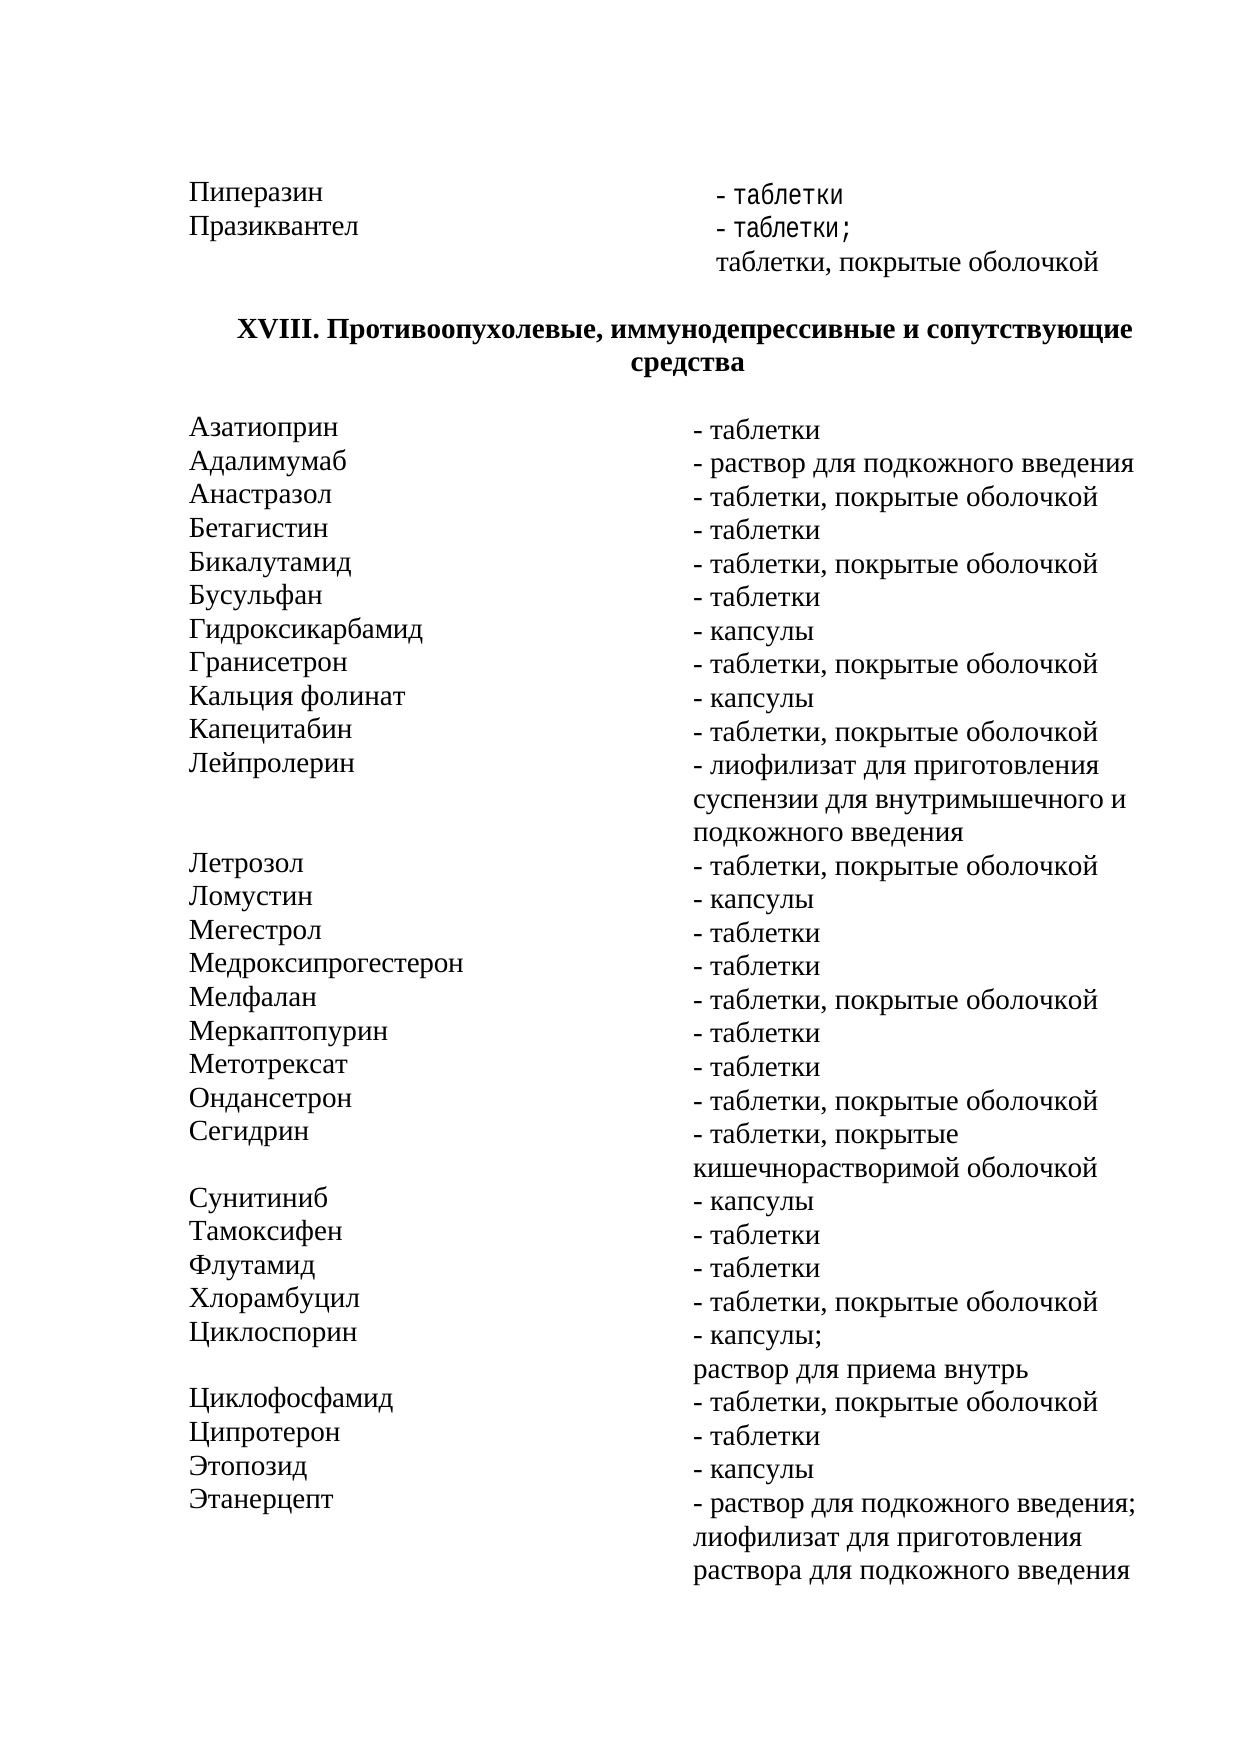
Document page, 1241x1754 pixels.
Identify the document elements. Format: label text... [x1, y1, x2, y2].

text Капецитабин [188, 712, 467, 745]
text Адалимумаб [188, 443, 467, 477]
text Бетагистин [188, 511, 467, 544]
text Сунитиниб [188, 1180, 467, 1214]
list таблетки [693, 949, 1142, 983]
text Лейпролерин [188, 745, 467, 779]
text Медроксипрогестерон [188, 946, 467, 979]
text Бусульфан [188, 578, 467, 611]
list таблетки, покрытые оболочкой [693, 1083, 1142, 1117]
list таблетки [693, 412, 1142, 446]
list таблетки [693, 1419, 1142, 1452]
list таблетки, покрытые оболочкой [693, 1284, 1142, 1318]
text Азатиоприн [188, 410, 467, 443]
list таблетки, покрытые оболочкой [693, 714, 1142, 748]
list таблетки, покрытые оболочкой [693, 547, 1142, 580]
text Флутамид [188, 1247, 467, 1281]
text Сегидрин [188, 1114, 467, 1147]
list капсулы; [693, 1318, 1142, 1352]
list таблетки [716, 177, 1142, 211]
text таблетки, покрытые оболочкой [716, 244, 1142, 278]
list таблетки [693, 580, 1142, 614]
text Гидроксикарбамид [188, 611, 467, 645]
list таблетки; [716, 211, 1142, 244]
text Ондансетрон [188, 1080, 467, 1114]
text Летрозол [188, 845, 467, 879]
list таблетки [693, 1217, 1142, 1251]
list раствор для подкожного введения [693, 446, 1142, 479]
list таблетки [693, 1251, 1142, 1284]
list таблетки [693, 916, 1142, 949]
list таблетки, покрытые оболочкой [693, 479, 1142, 513]
list таблетки [693, 513, 1142, 547]
text Пиперазин Празиквантел [188, 174, 383, 243]
list таблетки [693, 1050, 1142, 1083]
list капсулы [693, 681, 1142, 714]
text средства [233, 344, 1142, 378]
text Циклоспорин [188, 1314, 467, 1348]
text Бикалутамид [188, 544, 467, 578]
text раствор для приема внутрь [693, 1352, 1142, 1385]
text Меркаптопурин [188, 1013, 467, 1047]
text Анастразол [188, 477, 467, 511]
text Мегестрол [188, 912, 467, 946]
text Тамоксифен [188, 1214, 467, 1247]
list капсулы [693, 1184, 1142, 1217]
list раствор для подкожного введения; лиофилизат для приготовления раствора для подкожного введения [693, 1486, 1142, 1586]
list таблетки, покрытые оболочкой [693, 983, 1142, 1016]
text Метотрексат [188, 1047, 467, 1080]
text Кальция фолинат [188, 678, 467, 712]
list капсулы [693, 614, 1142, 647]
list таблетки, покрытые оболочкой [693, 1385, 1142, 1419]
list лиофилизат для приготовления суспензии для внутримышечного и подкожного введения [693, 748, 1142, 848]
list таблетки, покрытые оболочкой [693, 647, 1142, 681]
text Ломустин [188, 879, 467, 912]
text Мелфалан [188, 979, 467, 1013]
text XVIII. Противоопухолевые, иммунодепрессивные и сопутствующие [237, 311, 1142, 344]
list таблетки [693, 1016, 1142, 1050]
list таблетки, покрытые кишечнорастворимой оболочкой [693, 1117, 1112, 1184]
list таблетки, покрытые оболочкой [693, 848, 1142, 882]
list капсулы [693, 882, 1142, 916]
text Циклофосфамид Ципротерон Этопозид Этанерцепт [188, 1381, 407, 1515]
text Гранисетрон [188, 645, 467, 678]
text Хлорамбуцил [188, 1281, 467, 1314]
list капсулы [693, 1452, 1142, 1486]
